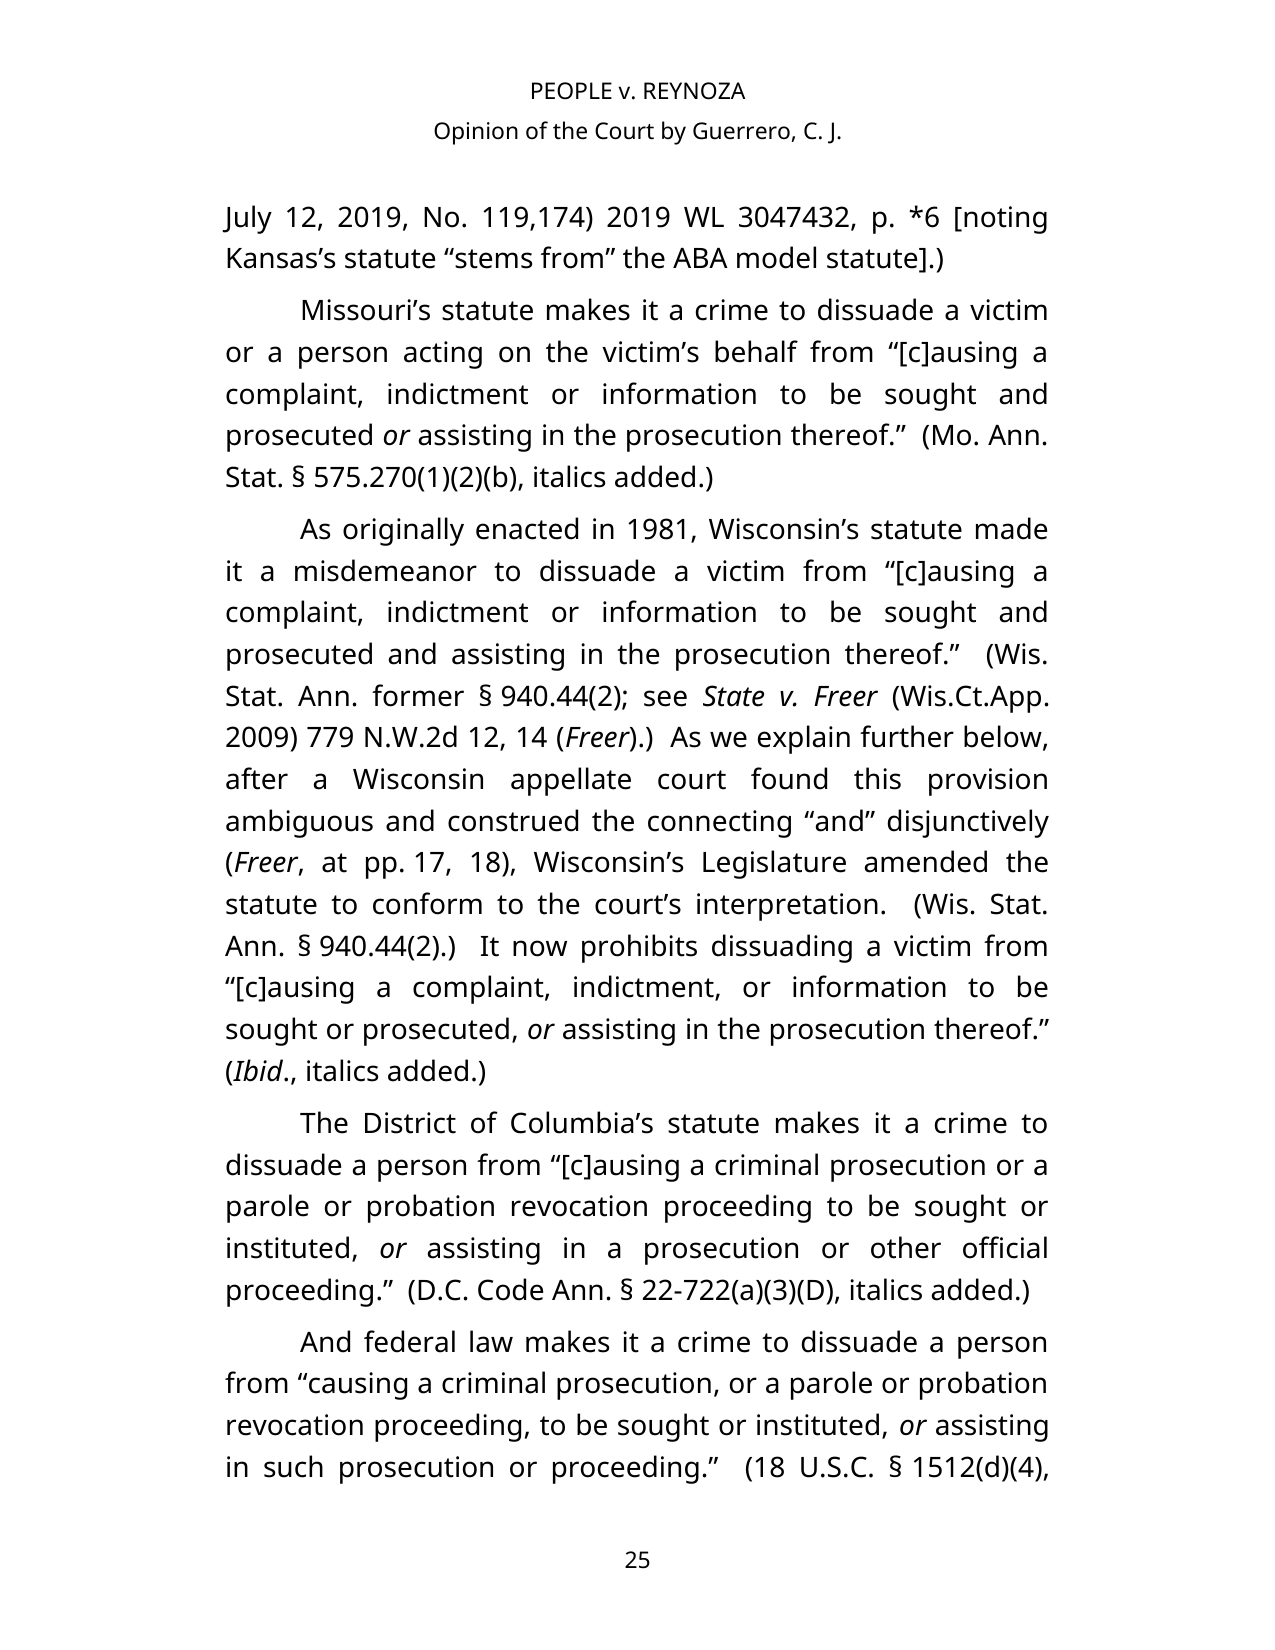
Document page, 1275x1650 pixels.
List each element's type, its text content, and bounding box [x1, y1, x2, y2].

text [225, 1319, 1050, 1485]
text As originally enacted in 1981, Wisconsin’s statute made it a misdemeanor to dissuade a victim from “[c]ausing a complaint, indictment or information to be sought and prosecuted and assisting in the prosecution thereof.” (Wis. Stat. Ann. former § 940.44(2); see State v. Freer (Wis.Ct.App. 2009) 779 N.W.2d 12, 14 (Freer).) As we explain further below, after a Wisconsin appellate court found this provision ambiguous and construed the connecting “and” disjunctively (Freer, at pp. 17, 18), Wisconsin’s Legislature amended the statute to conform to the court’s interpretation. (Wis. Stat. Ann. § 940.44(2).) It now prohibits dissuading a victim from “[c]ausing a complaint, indictment, or information to be sought or prosecuted, or assisting in the prosecution thereof.” (Ibid., italics added.) [225, 506, 1050, 1089]
text The District of Columbia’s statute makes it a crime to dissuade a person from “[c]ausing a criminal prosecution or a parole or probation revocation proceeding to be sought or instituted, or assisting in a prosecution or other official proceeding.” (D.C. Code Ann. § 22-722(a)(3)(D), italics added.) [225, 1100, 1050, 1308]
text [225, 194, 1050, 277]
text Missouri’s statute makes it a crime to dissuade a victim or a person acting on the victim’s behalf from “[c]ausing a complaint, indictment or information to be sought and prosecuted or assisting in the prosecution thereof.” (Mo. Ann. Stat. § 575.270(1)(2)(b), italics added.) [225, 287, 1050, 496]
